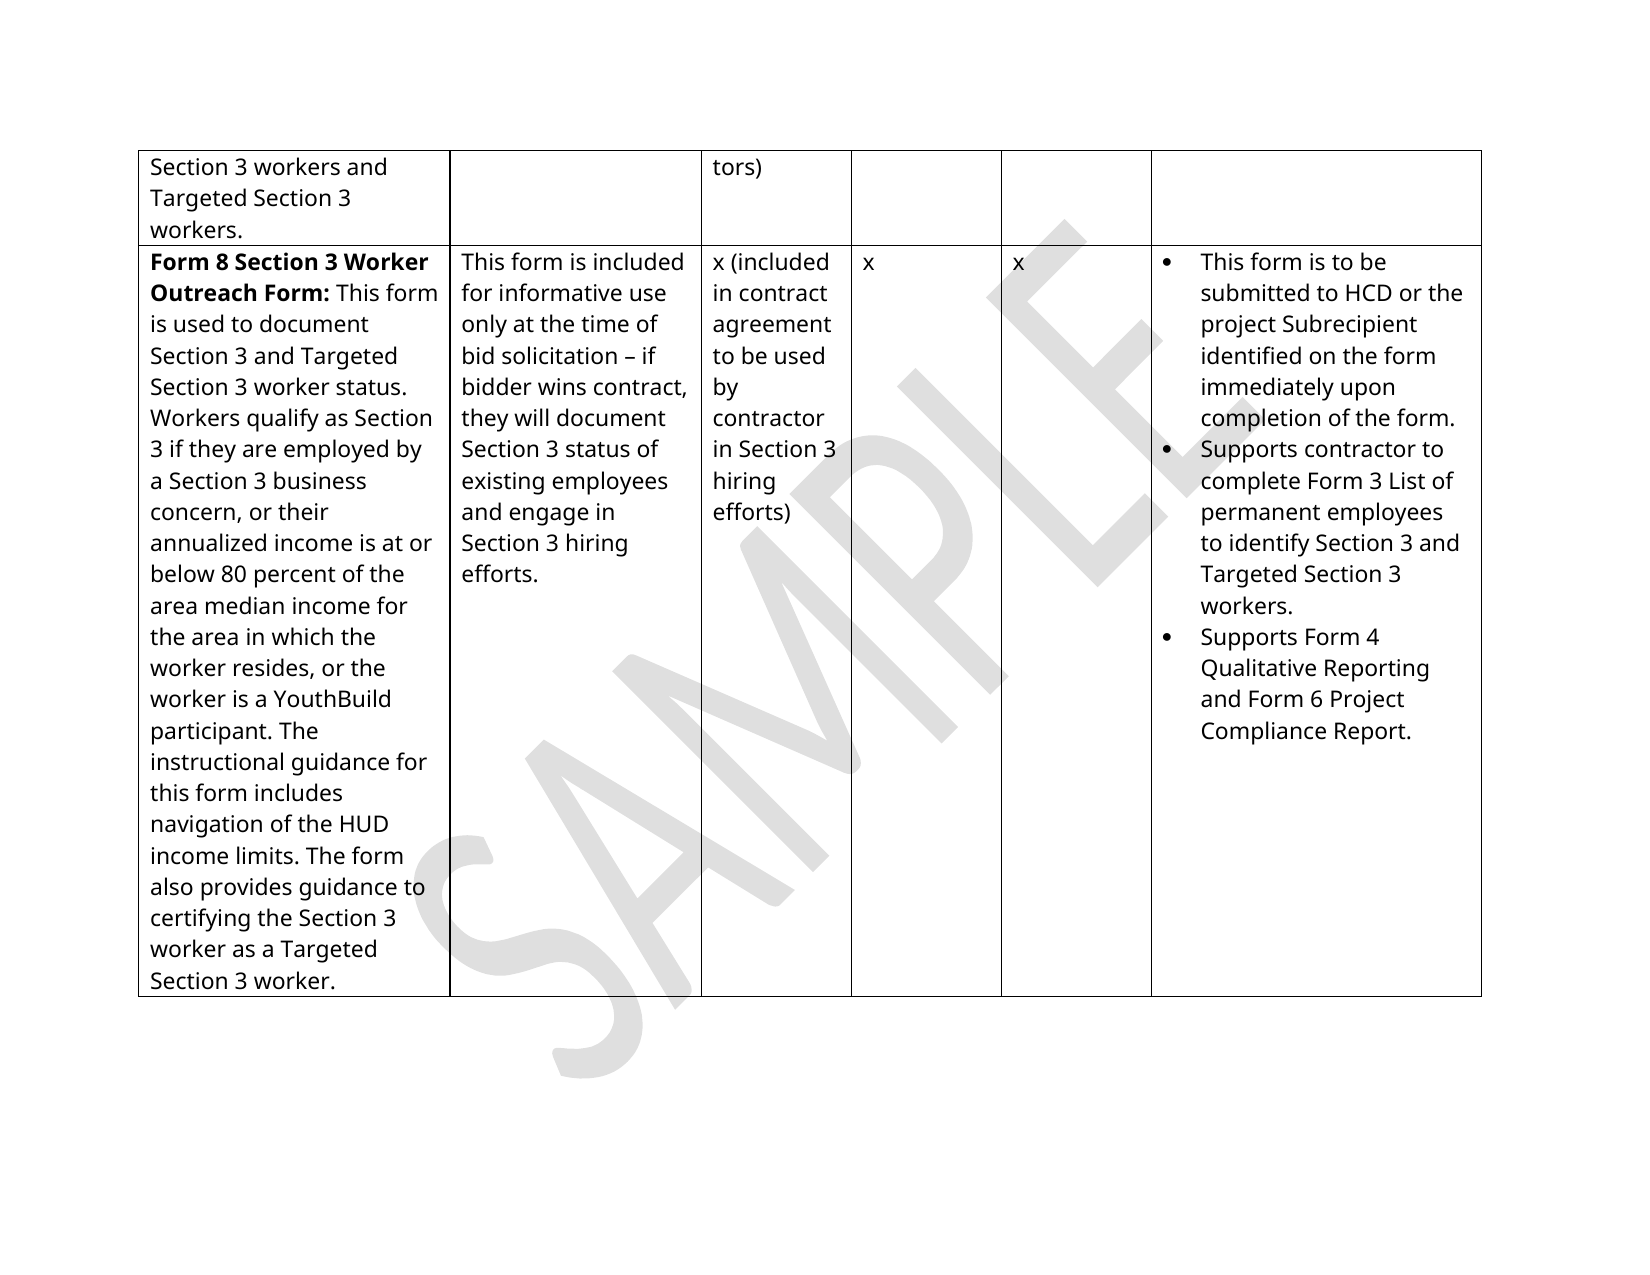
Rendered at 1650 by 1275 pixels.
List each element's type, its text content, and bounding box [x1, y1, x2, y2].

table_cell x [852, 151, 1001, 245]
table_cell Form 8 Section 3 Worker Outreach Form: This form is used to document Section 3 and Targeted Section 3 worker status. Workers qualify as Section 3 if they are employed by a Section 3 business concern, or their annualized income is at or below 80 percent of the area median income for the area in which the worker resides, or the worker is a YouthBuild participant. The instructional guidance for this form includes navigation of the HUD income limits. The form also provides guidance to certifying the Section 3 worker as a Targeted Section 3 worker. [139, 246, 449, 996]
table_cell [139, 151, 449, 245]
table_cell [702, 151, 851, 245]
table_cell x (included in contract agreement to be used by contractor in Section 3 hiring efforts) [702, 246, 851, 996]
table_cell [451, 151, 701, 245]
table_cell This form is included for informative use only at the time of bid solicitation – if bidder wins contract, they will document Section 3 status of existing employees and engage in Section 3 hiring efforts. [451, 246, 701, 996]
table_cell x [852, 246, 1001, 996]
table_cell [1152, 151, 1481, 245]
table_cell x [1002, 151, 1151, 245]
table_cell x [1002, 246, 1151, 996]
table_cell This form is to be submitted to HCD or the project Subrecipient identified on the form immediately upon completion of the form. Supports contractor to complete Form 3 List of permanent employees to identify Section 3 and Targeted Section 3 workers. Supports Form 4 Qualitative Reporting and Form 6 Project Compliance Report. [1152, 246, 1481, 996]
